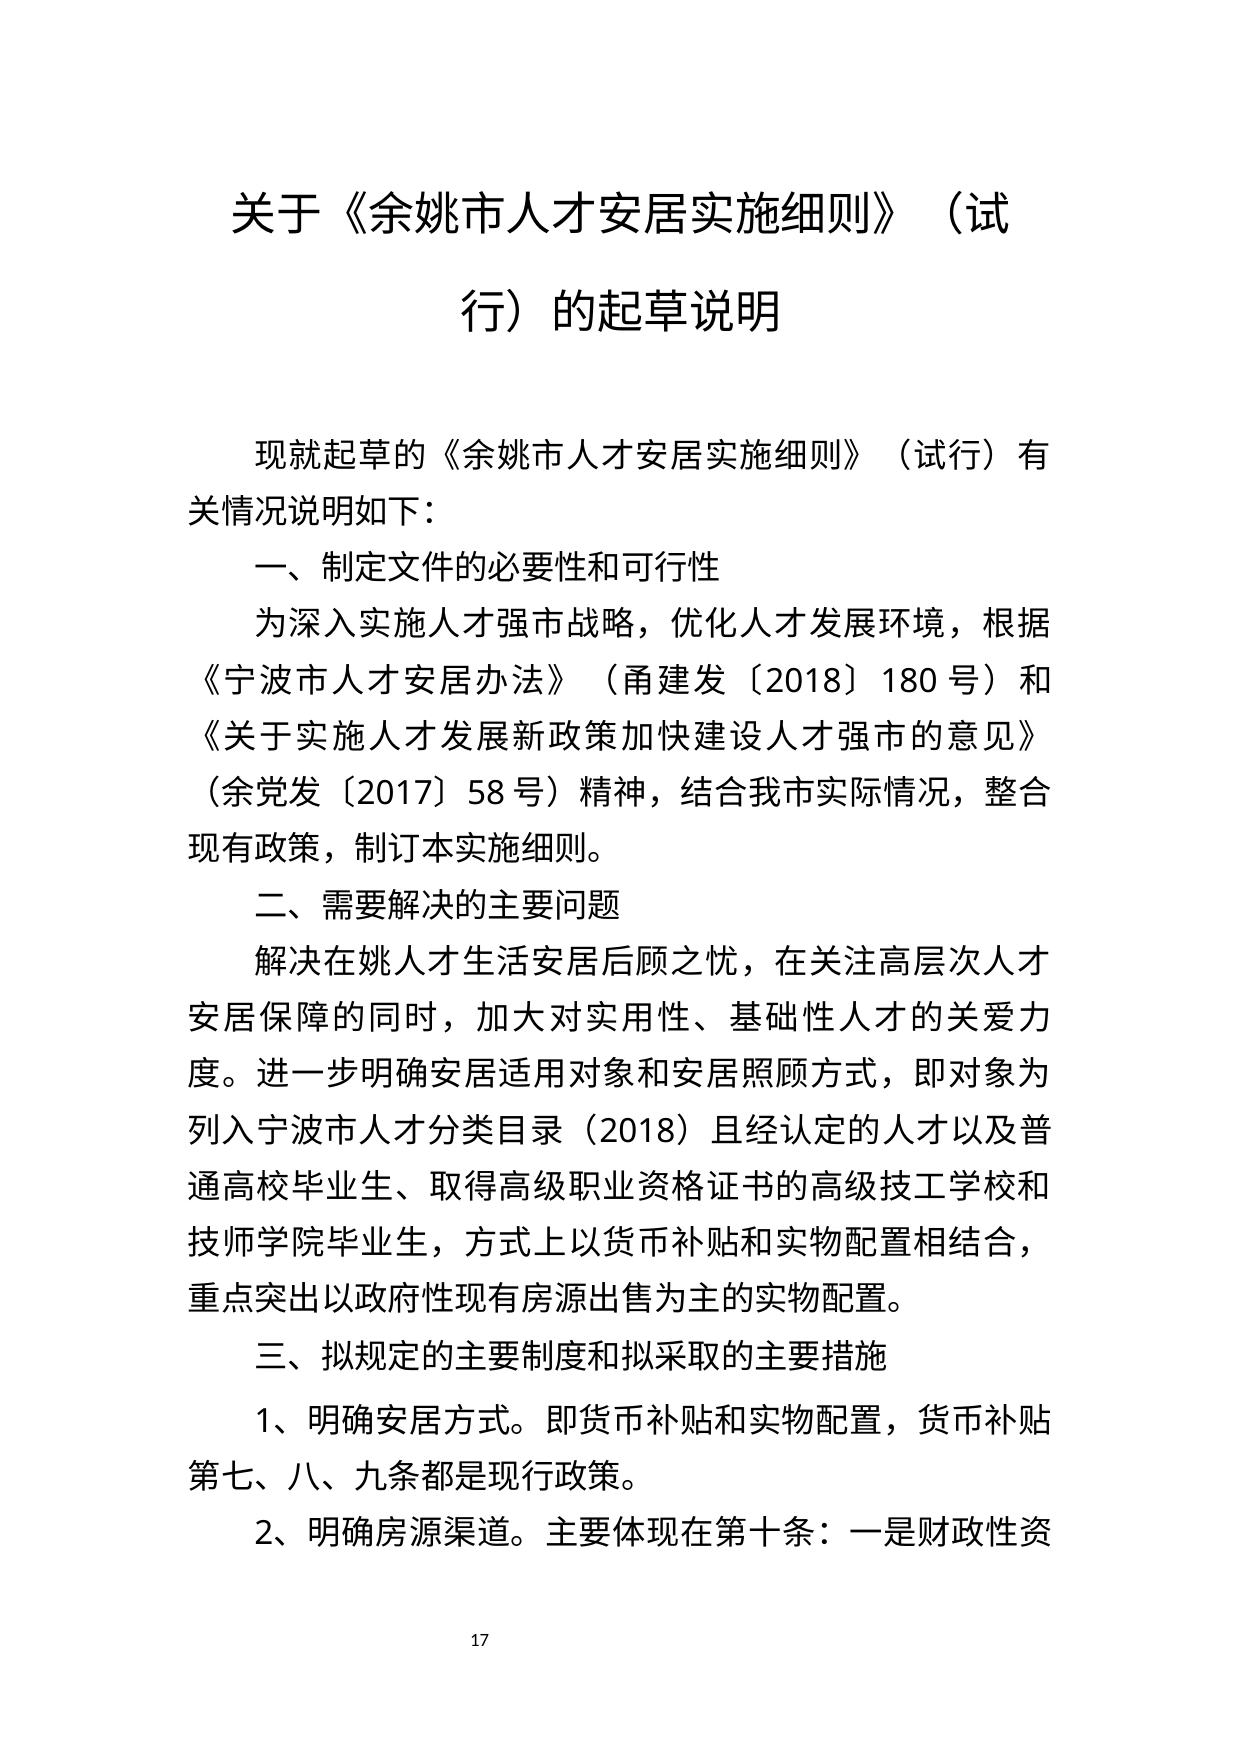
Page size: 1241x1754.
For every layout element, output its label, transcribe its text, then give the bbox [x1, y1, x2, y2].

list 现就起草的《余姚市人才安居实施细则》（试行）有关情况说明如下： [187, 422, 1053, 534]
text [187, 1499, 1053, 1556]
text 1、明确安居方式。即货币补贴和实物配置，货币补贴第七、八、九条都是现行政策。 [187, 1387, 1053, 1499]
list 二、需要解决的主要问题 [187, 872, 1053, 928]
text 解决在姚人才生活安居后顾之忧，在关注高层次人才安居保障的同时，加大对实用性、基础性人才的关爱力度。进一步明确安居适用对象和安居照顾方式，即对象为列入宁波市人才分类目录（2018）且经认定的人才以及普通高校毕业生、取得高级职业资格证书的高级技工学校和技师学院毕业生，方式上以货币补贴和实物配置相结合，重点突出以政府性现有房源出售为主的实物配置。 [187, 928, 1053, 1322]
text 三、拟规定的主要制度和拟采取的主要措施 [187, 1322, 1053, 1387]
list 为深入实施人才强市战略，优化人才发展环境，根据《宁波市人才安居办法》（甬建发〔2018〕180号）和《关于实施人才发展新政策加快建设人才强市的意见》（余党发〔2017〕58号）精神，结合我市实际情况，整合现有政策，制订本实施细则。 [187, 591, 1053, 872]
text 关于《余姚市人才安居实施细则》（试行）的起草说明 [187, 162, 1053, 357]
list 制定文件的必要性和可行性 [187, 534, 1053, 591]
